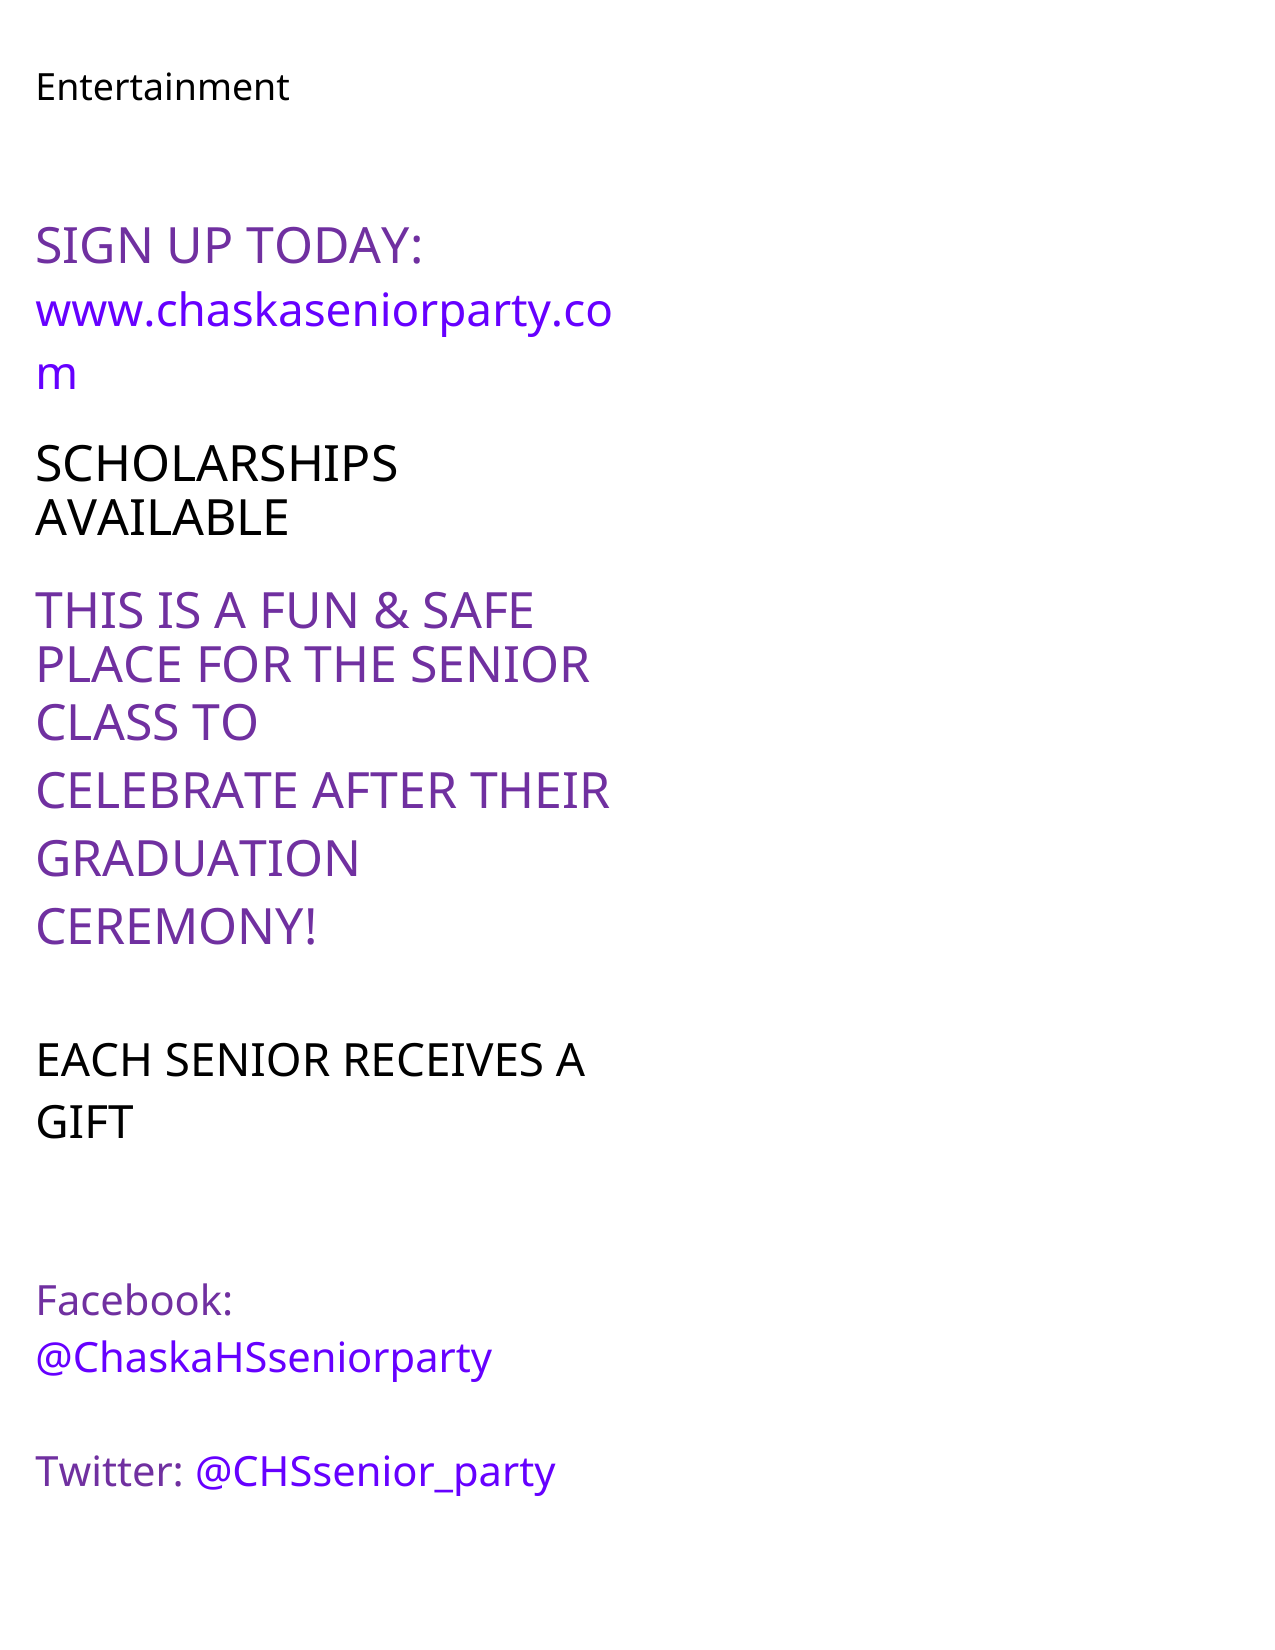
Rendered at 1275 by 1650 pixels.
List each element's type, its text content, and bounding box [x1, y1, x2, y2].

text CELEBRATE AFTER THEIR GRADUATION CEREMONY! [35, 755, 619, 959]
text Facebook: @ChaskaHSseniorparty [35, 1271, 619, 1385]
text SCHOLARSHIPS AVAILABLE [35, 436, 619, 550]
text SIGN UP TODAY: www.chaskaseniorparty.com [35, 210, 619, 403]
text Twitter: @CHSsenior_party [35, 1442, 619, 1498]
text THIS IS A FUN & SAFE PLACE FOR THE SENIOR CLASS TO [35, 583, 619, 755]
text FEATURING • Games • Casino • Inflatables • Bingo • Hypnotist • Free Food • Prizes • Entertainment [35, 60, 619, 111]
text EACH SENIOR RECEIVES A GIFT [35, 1027, 619, 1152]
